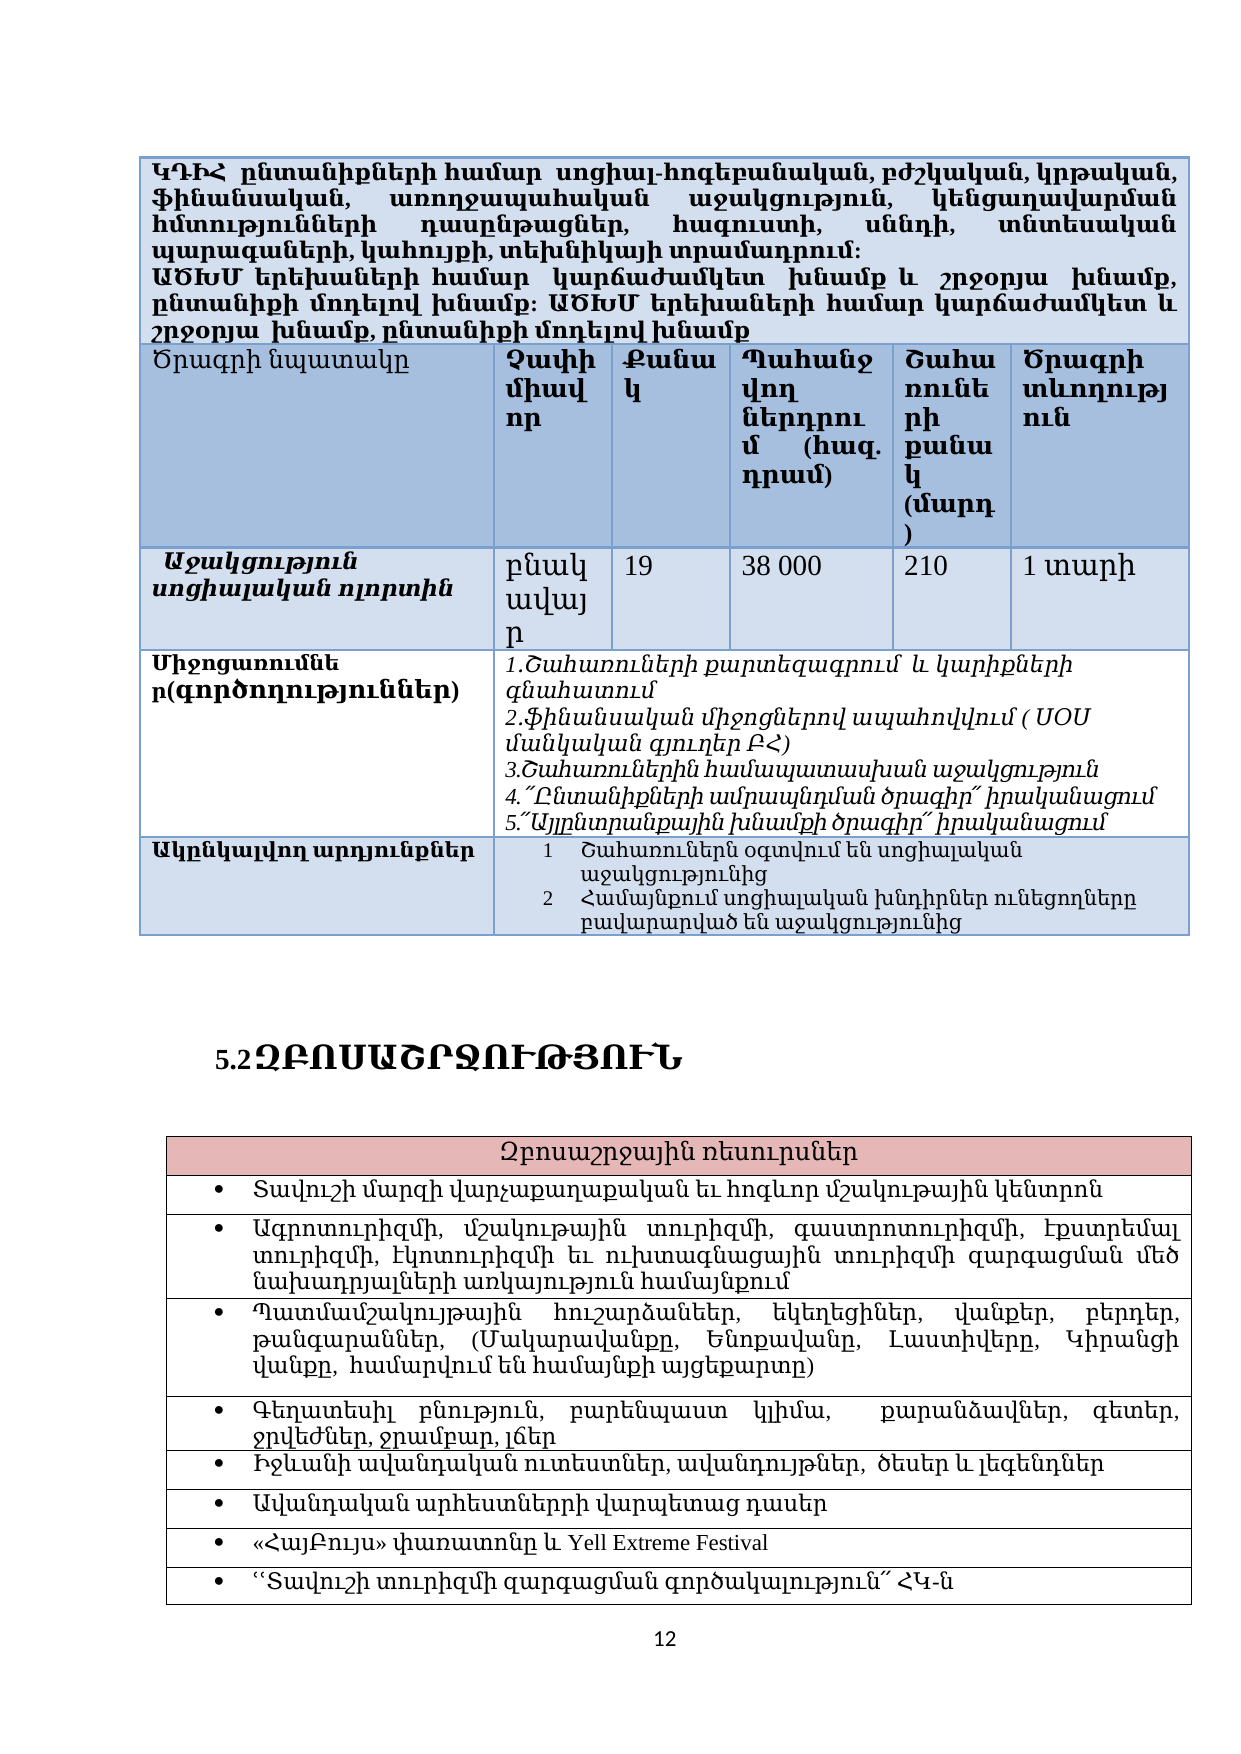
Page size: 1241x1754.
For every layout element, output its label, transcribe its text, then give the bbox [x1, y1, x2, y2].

table_cell 1 տարի [1012, 549, 1188, 649]
table_cell Գեղատեսիլ բնություն, բարենպաստ կլիմա, քարանձավներ, գետեր, ջրվեժներ, ջրամբար, լճեր [167, 1397, 1191, 1449]
table_cell ՙՙՏավուշի տուրիզմի զարգացման գործակալություն՛՛ ՀԿ-ն [167, 1568, 1191, 1604]
table_cell 19 [613, 549, 729, 649]
table_cell Քանակ [613, 345, 729, 546]
table_cell Ծրագրի նպատակը [141, 345, 493, 546]
table_cell Տավուշի մարզի վարչաքաղաքական եւ հոգևոր մշակութային կենտրոն [167, 1176, 1191, 1214]
table_cell 38 000 [731, 549, 892, 649]
list ԶԲՈՍԱՇՐՋՈՒԹՅՈՒՆ [215, 1038, 1152, 1076]
table_cell 1․Շահառուների քարտեզագրում և կարիքների գնահատում 2․ֆինանսական միջոցներով ապահովվում ( ՍՕՍ մանկական գյուղեր ԲՀ) 3.Շահառուներին համապատասխան աջակցություն 4. ՛՛Ընտանիքների ամրապնդման ծրագիր՛՛ իրականացում 5.՛՛Այլընտրանքային խնամքի ծրագիր՛՛ իրականացում [495, 651, 1188, 836]
table_cell Չափի միավոր [495, 345, 611, 546]
table_cell Միջոցառումներ(գործողություններ) [141, 651, 493, 836]
table_cell Պահանջվող ներդրում (հազ. դրամ) [731, 345, 892, 546]
table_cell «ՀայԲույս» փառատոնը և Yell Extreme Festival [167, 1529, 1191, 1567]
table_cell Ավանդական արհեստներրի վարպետաց դասեր [167, 1490, 1191, 1528]
table_cell բնակավայր [495, 549, 611, 649]
table_header ԿԴԻՀ ընտանիքների համար սոցիալ-հոգեբանական, բժշկական, կրթական, ֆինանսական, առողջապահական աջակցություն, կենցաղավարման հմտությունների դասընթացներ, հագուստի, սննդի, տնտեսական պարագաների, կահույքի, տեխնիկայի տրամադրում: ԱԾԽՄ երեխաների համար կարճաժամկետ խնամք և շրջօրյա խնամք, ընտանիքի մոդելով խնամք: ԱԾԽՄ երեխաների համար կարճաժամկետ և շրջօրյա խնամք, ընտանիքի մոդելով խնամք [141, 159, 1188, 343]
table_cell Աջակցություն սոցիալական ոլորտին [141, 549, 493, 649]
table_cell Պատմամշակույթային հուշարձանեեր, եկեղեցիներ, վանքեր, բերդեր, թանգարաններ, (Մակարավանքը, Ենոքավանը, Լաստիվերը, Կիրանցի վանքը, համարվում են համայնքի այցեքարտը) [167, 1299, 1191, 1396]
table_cell Ծրագրի տևողություն [1012, 345, 1188, 546]
table_cell Շահառուներն օգտվում են սոցիալական աջակցությունից Համայնքում սոցիալական խնդիրներ ունեցողները բավարարված են աջակցությունից [495, 838, 1188, 934]
table_cell Շահառուների քանակ (մարդ) [894, 345, 1010, 546]
table_header Զբոսաշրջային ռեսուրսներ [167, 1137, 1191, 1175]
table_cell Ակընկալվող արդյունքներ [141, 838, 493, 934]
table_cell 210 [894, 549, 1010, 649]
table_cell Ագրոտուրիզմի, մշակութային տուրիզմի, գաստրոտուրիզմի, էքստրեմալ տուրիզմի, էկոտուրիզմի եւ ուխտագնացային տուրիզմի զարգացման մեծ նախադրյալների առկայություն համայնքում [167, 1215, 1191, 1298]
table_cell Իջևանի ավանդական ուտեստներ, ավանդույթներ, ծեսեր և լեգենդներ [167, 1451, 1191, 1489]
